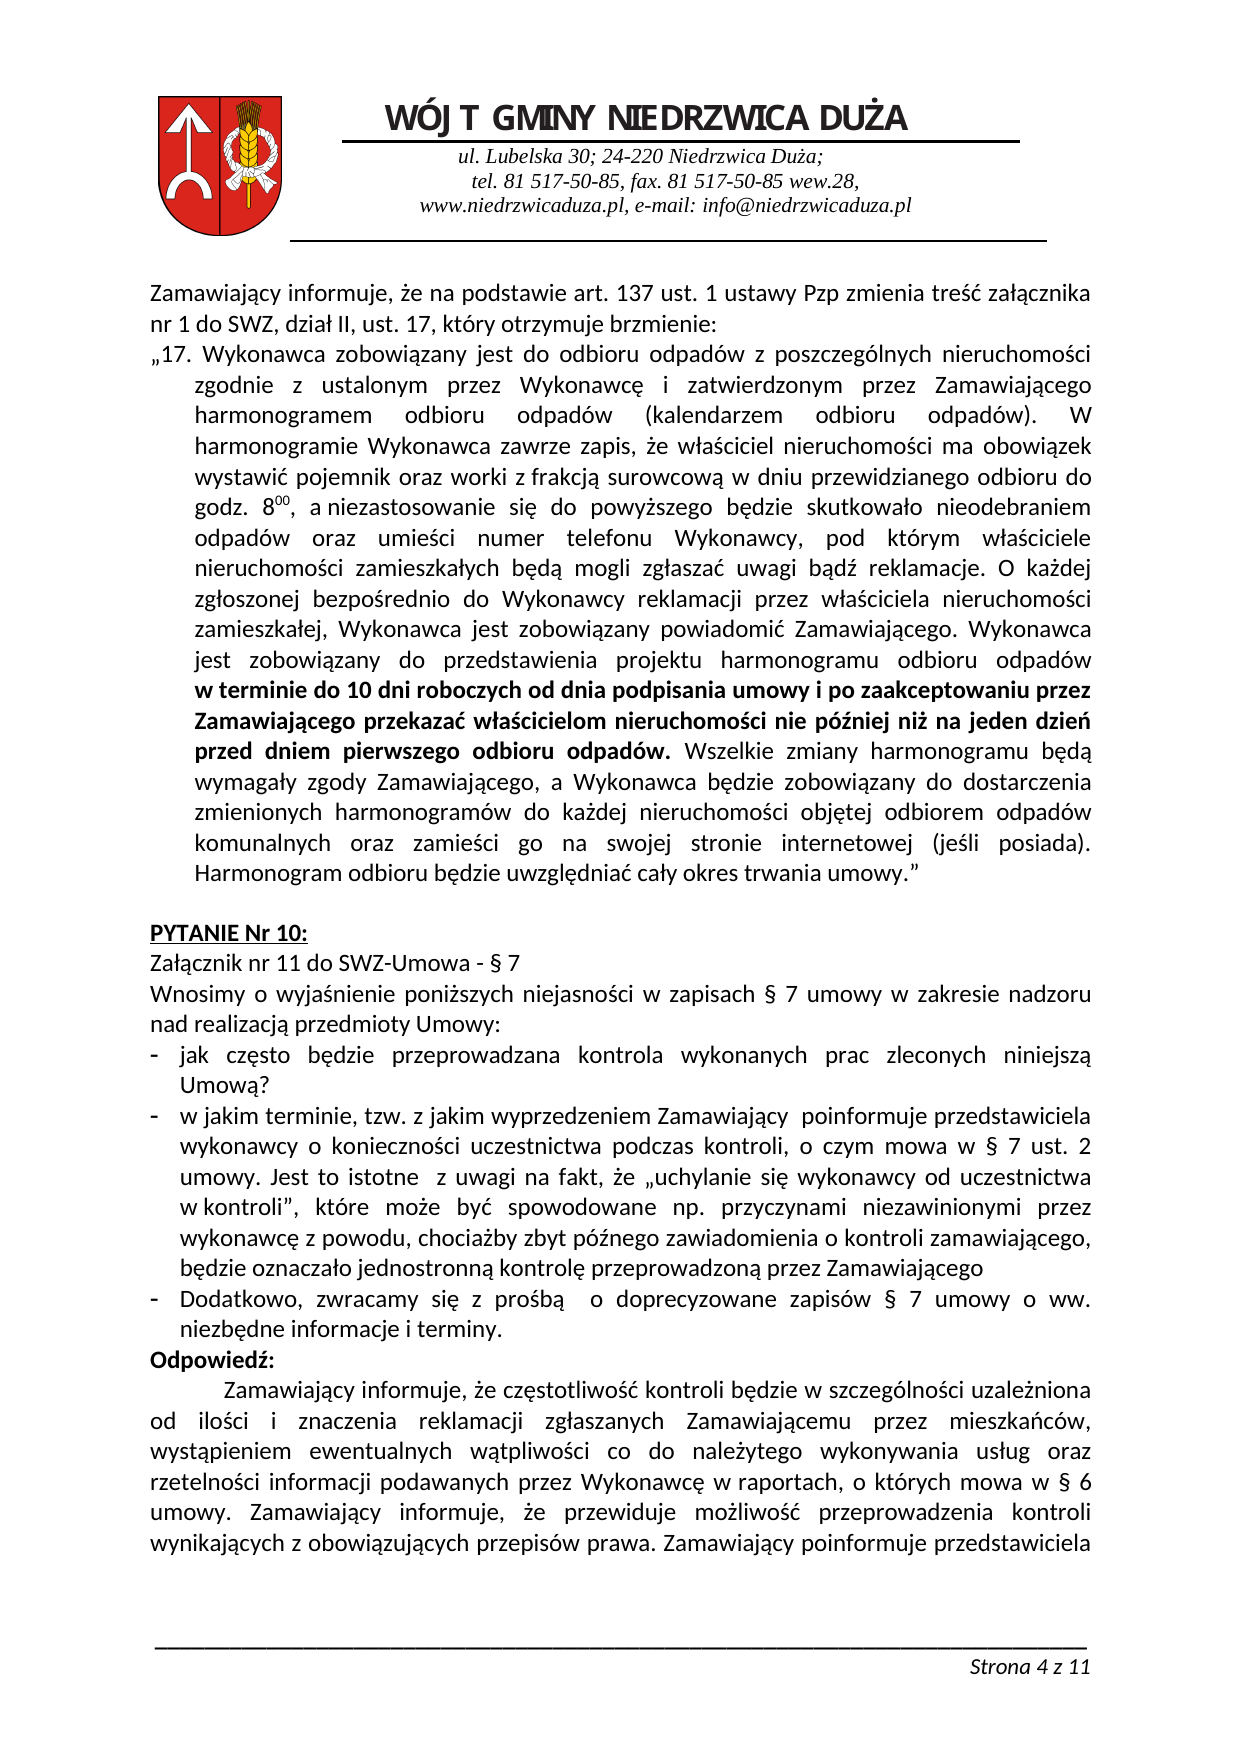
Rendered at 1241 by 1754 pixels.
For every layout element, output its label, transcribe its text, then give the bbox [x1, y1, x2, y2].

list w jakim terminie, tzw. z jakim wyprzedzeniem Zamawiający poinformuje przedstawiciela wykonawcy o konieczności uczestnictwa podczas kontroli, o czym mowa w § 7 ust. 2 umowy. Jest to istotne z uwagi na fakt, że „uchylanie się wykonawcy od uczestnictwa w kontroli”, które może być spowodowane np. przyczynami niezawinionymi przez wykonawcę z powodu, chociażby zbyt późnego zawiadomienia o kontroli zamawiającego, będzie oznaczało jednostronną kontrolę przeprowadzoną przez Zamawiającego [150, 1100, 1093, 1283]
text „17. Wykonawca zobowiązany jest do odbioru odpadów z poszczególnych nieruchomości zgodnie z ustalonym przez Wykonawcę i zatwierdzonym przez Zamawiającego harmonogramem odbioru odpadów (kalendarzem odbioru odpadów). W harmonogramie Wykonawca zawrze zapis, że właściciel nieruchomości ma obowiązek wystawić pojemnik oraz worki z frakcją surowcową w dniu przewidzianego odbioru do godz. 800, a niezastosowanie się do powyższego będzie skutkowało nieodebraniem odpadów oraz umieści numer telefonu Wykonawcy, pod którym właściciele nieruchomości zamieszkałych będą mogli zgłaszać uwagi bądź reklamacje. O każdej zgłoszonej bezpośrednio do Wykonawcy reklamacji przez właściciela nieruchomości zamieszkałej, Wykonawca jest zobowiązany powiadomić Zamawiającego. Wykonawca jest zobowiązany do przedstawienia projektu harmonogramu odbioru odpadów w terminie do 10 dni roboczych od dnia podpisania umowy i po zaakceptowaniu przez Zamawiającego przekazać właścicielom nieruchomości nie później niż na jeden dzień przed dniem pierwszego odbioru odpadów. Wszelkie zmiany harmonogramu będą wymagały zgody Zamawiającego, a Wykonawca będzie zobowiązany do dostarczenia zmienionych harmonogramów do każdej nieruchomości objętej odbiorem odpadów komunalnych oraz zamieści go na swojej stronie internetowej (jeśli posiada). Harmonogram odbioru będzie uwzględniać cały okres trwania umowy.” [150, 338, 1093, 888]
text Wnosimy o wyjaśnienie poniższych niejasności w zapisach § 7 umowy w zakresie nadzoru nad realizacją przedmioty Umowy: [150, 978, 1093, 1039]
text Załącznik nr 11 do SWZ-Umowa - § 7 [150, 947, 1093, 978]
text PYTANIE Nr 10: [150, 917, 1093, 947]
list jak często będzie przeprowadzana kontrola wykonanych prac zleconych niniejszą Umową? [150, 1039, 1093, 1100]
text Odpowiedź: [150, 1344, 1093, 1374]
list Dodatkowo, zwracamy się z prośbą o doprecyzowane zapisów § 7 umowy o ww. niezbędne informacje i terminy. [150, 1283, 1093, 1344]
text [150, 1374, 1093, 1558]
text Zamawiający informuje, że na podstawie art. 137 ust. 1 ustawy Pzp zmienia treść załącznika nr 1 do SWZ, dział II, ust. 17, który otrzymuje brzmienie: [150, 277, 1093, 338]
